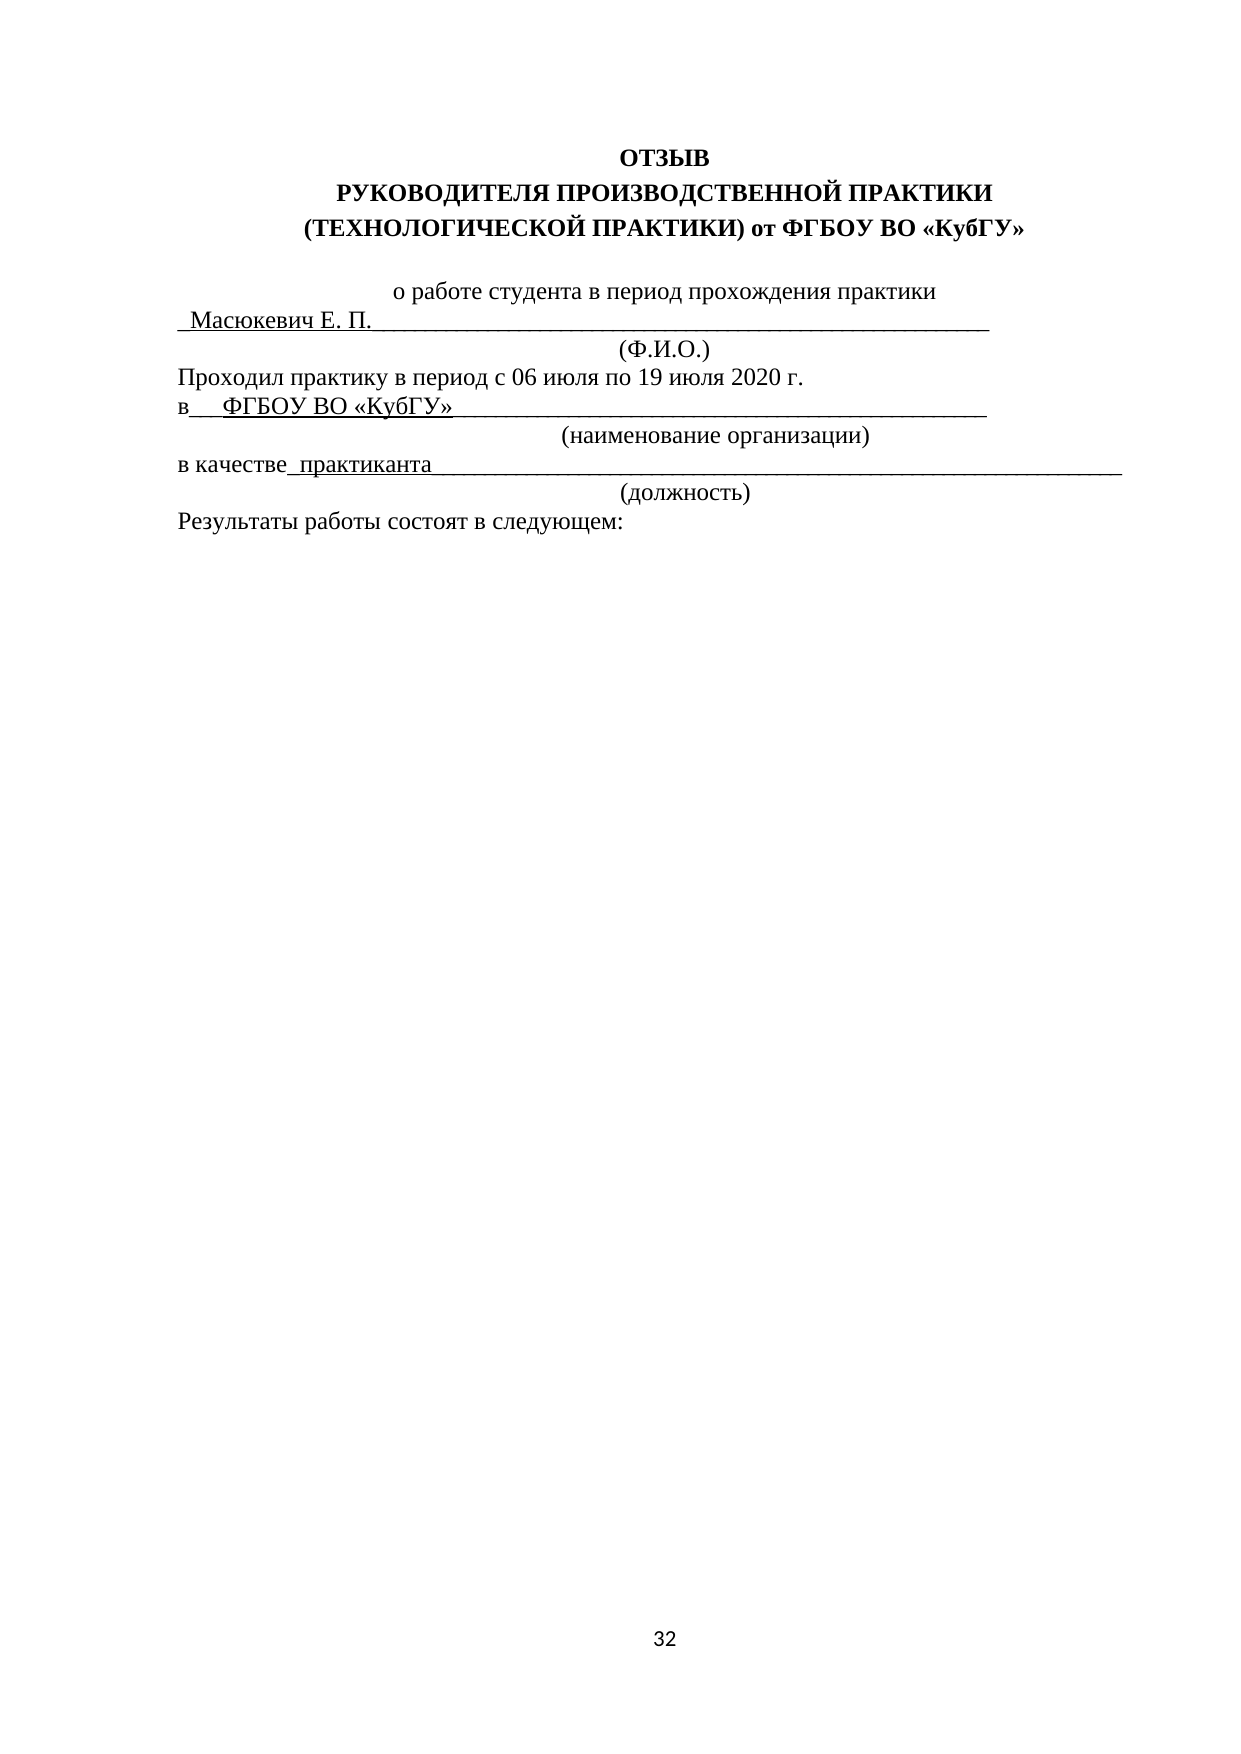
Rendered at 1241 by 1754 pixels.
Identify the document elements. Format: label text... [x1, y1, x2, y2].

text (Ф.И.О.) [177, 334, 1152, 362]
text _Масюкевич Е. П.___________________________________________________________ [177, 305, 1152, 334]
text Результаты работы состоят в следующем: [177, 506, 1152, 535]
text РУКОВОДИТЕЛЯ ПРОИЗВОДСТВЕННОЙ ПРАКТИКИ [177, 178, 1152, 207]
text о работе студента в период прохождения практики [177, 276, 1152, 305]
text ОТЗЫВ [177, 143, 1152, 172]
text в___ФГБОУ ВО «КубГУ»___________________________________________________ [177, 391, 1152, 420]
text (наименование организации) [546, 420, 1152, 449]
text (ТЕХНОЛОГИЧЕСКОЙ ПРАКТИКИ) от ФГБОУ ВО «КубГУ» [177, 213, 1152, 270]
text (должность) [546, 477, 1152, 506]
text в качестве_практиканта__________________________________________________________________ [177, 449, 1152, 477]
text Проходил практику в период с 06 июля по 19 июля 2020 г. [177, 362, 1152, 391]
